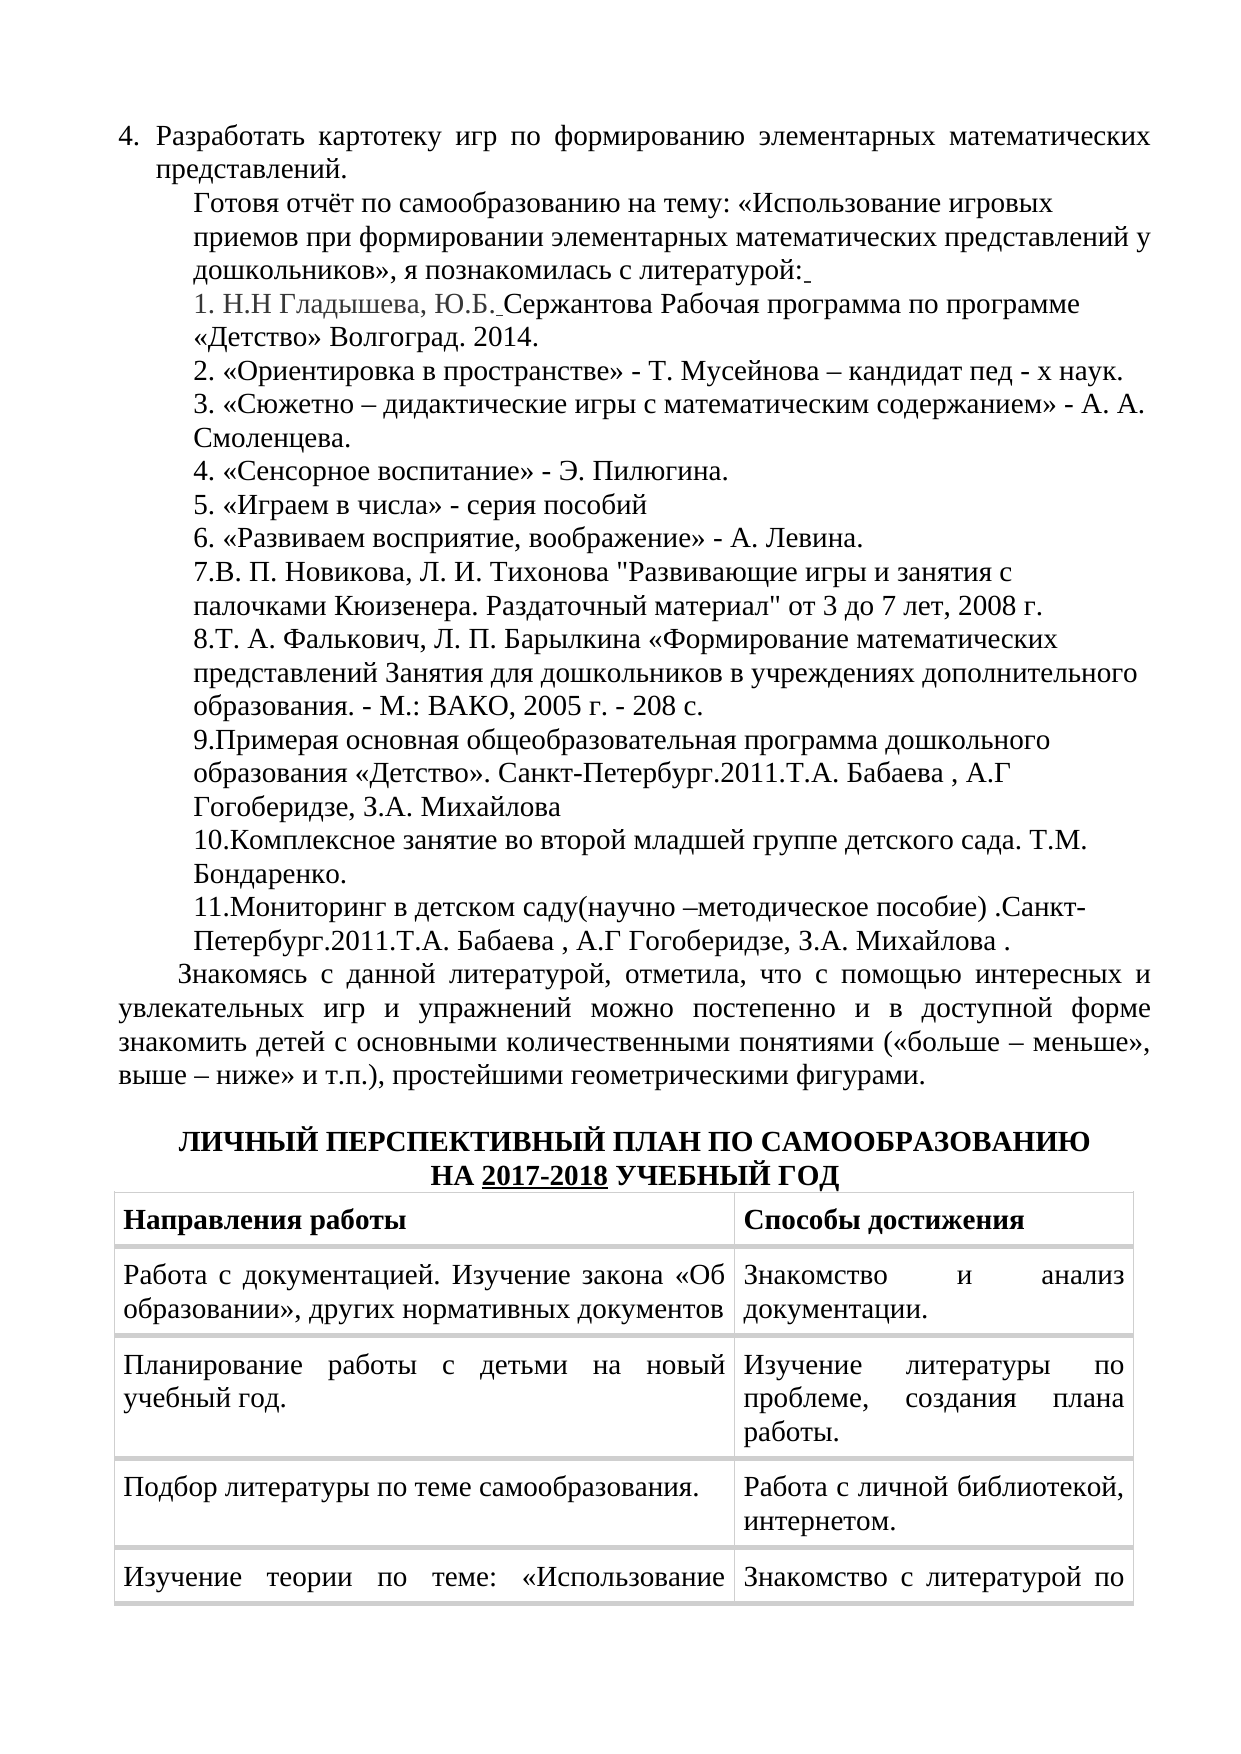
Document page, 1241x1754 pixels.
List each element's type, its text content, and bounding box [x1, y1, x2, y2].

text 8.Т. А. Фалькович, Л. П. Барылкина «Формирование математических представлений Занятия для дошкольников в учреждениях дополнительного образования. - М.: ВАКО, 2005 г. - 208 с. [193, 621, 1152, 722]
text ЛИЧНЫЙ ПЕРСПЕКТИВНЫЙ ПЛАН ПО САМООБРАЗОВАНИЮ [118, 1124, 1152, 1158]
text 9.Примерая основная общеобразовательная программа дошкольного образования «Детство». Санкт-Петербург.2011.Т.А. Бабаева , А.Г Гогоберидзе, З.А. Михайлова [193, 722, 1152, 822]
table_cell Изучение литературы по проблеме, создания плана работы. [735, 1338, 1133, 1456]
list Разработать картотеку игр по формированию элементарных математических представлений. [118, 118, 1152, 185]
table_cell Знакомство и анализ документации. [735, 1249, 1133, 1333]
text 10.Комплексное занятие во второй младшей группе детского сада. Т.М. Бондаренко. [193, 822, 1152, 889]
text Готовя отчёт по самообразованию на тему: «Использование игровых приемов при формировании элементарных математических представлений у дошкольников», я познакомилась с литературой: [193, 185, 1152, 286]
table_cell Работа с личной библиотекой, интернетом. [735, 1461, 1133, 1545]
table_cell Подбор литературы по теме самообразования. [115, 1461, 734, 1545]
text 3. «Сюжетно – дидактические игры с математическим содержанием» - А. А. Смоленцева. [193, 386, 1152, 453]
text 11.Мониторинг в детском саду(научно –методическое пособие) .Санкт-Петербург.2011.Т.А. Бабаева , А.Г Гогоберидзе, З.А. Михайлова . [193, 889, 1152, 957]
text НА 2017-2018 УЧЕБНЫЙ ГОД [118, 1158, 1152, 1191]
text 5. «Играем в числа» - серия пособий [193, 487, 1152, 521]
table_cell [735, 1550, 1133, 1601]
text Знакомясь с данной литературой, отметила, что с помощью интересных и увлекательных игр и упражнений можно постепенно и в доступной форме знакомить детей с основными количественными понятиями («больше – меньше», выше – ниже» и т.п.), простейшими геометрическими фигурами. [118, 957, 1152, 1091]
text 1. Н.Н Гладышева, Ю.Б. Сержантова Рабочая программа по программе «Детство» Волгоград. 2014. [193, 286, 1152, 353]
text 2. «Ориентировка в пространстве» - Т. Мусейнова – кандидат пед - х наук. [193, 353, 1152, 386]
text 4. «Сенсорное воспитание» - Э. Пилюгина. [193, 453, 1152, 487]
table_cell Работа с документацией. Изучение закона «Об образовании», других нормативных документов [115, 1249, 734, 1333]
text 7.В. П. Новикова, Л. И. Тихонова "Развивающие игры и занятия с палочками Кюизенера. Раздаточный материал" от 3 до 7 лет, 2008 г. [193, 554, 1152, 621]
table_header Направления работы [115, 1193, 734, 1244]
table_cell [115, 1550, 734, 1601]
text 6. «Развиваем восприятие, воображение» - А. Левина. [193, 521, 1152, 554]
table_header Способы достижения [735, 1193, 1133, 1244]
table_cell Планирование работы с детьми на новый учебный год. [115, 1338, 734, 1456]
